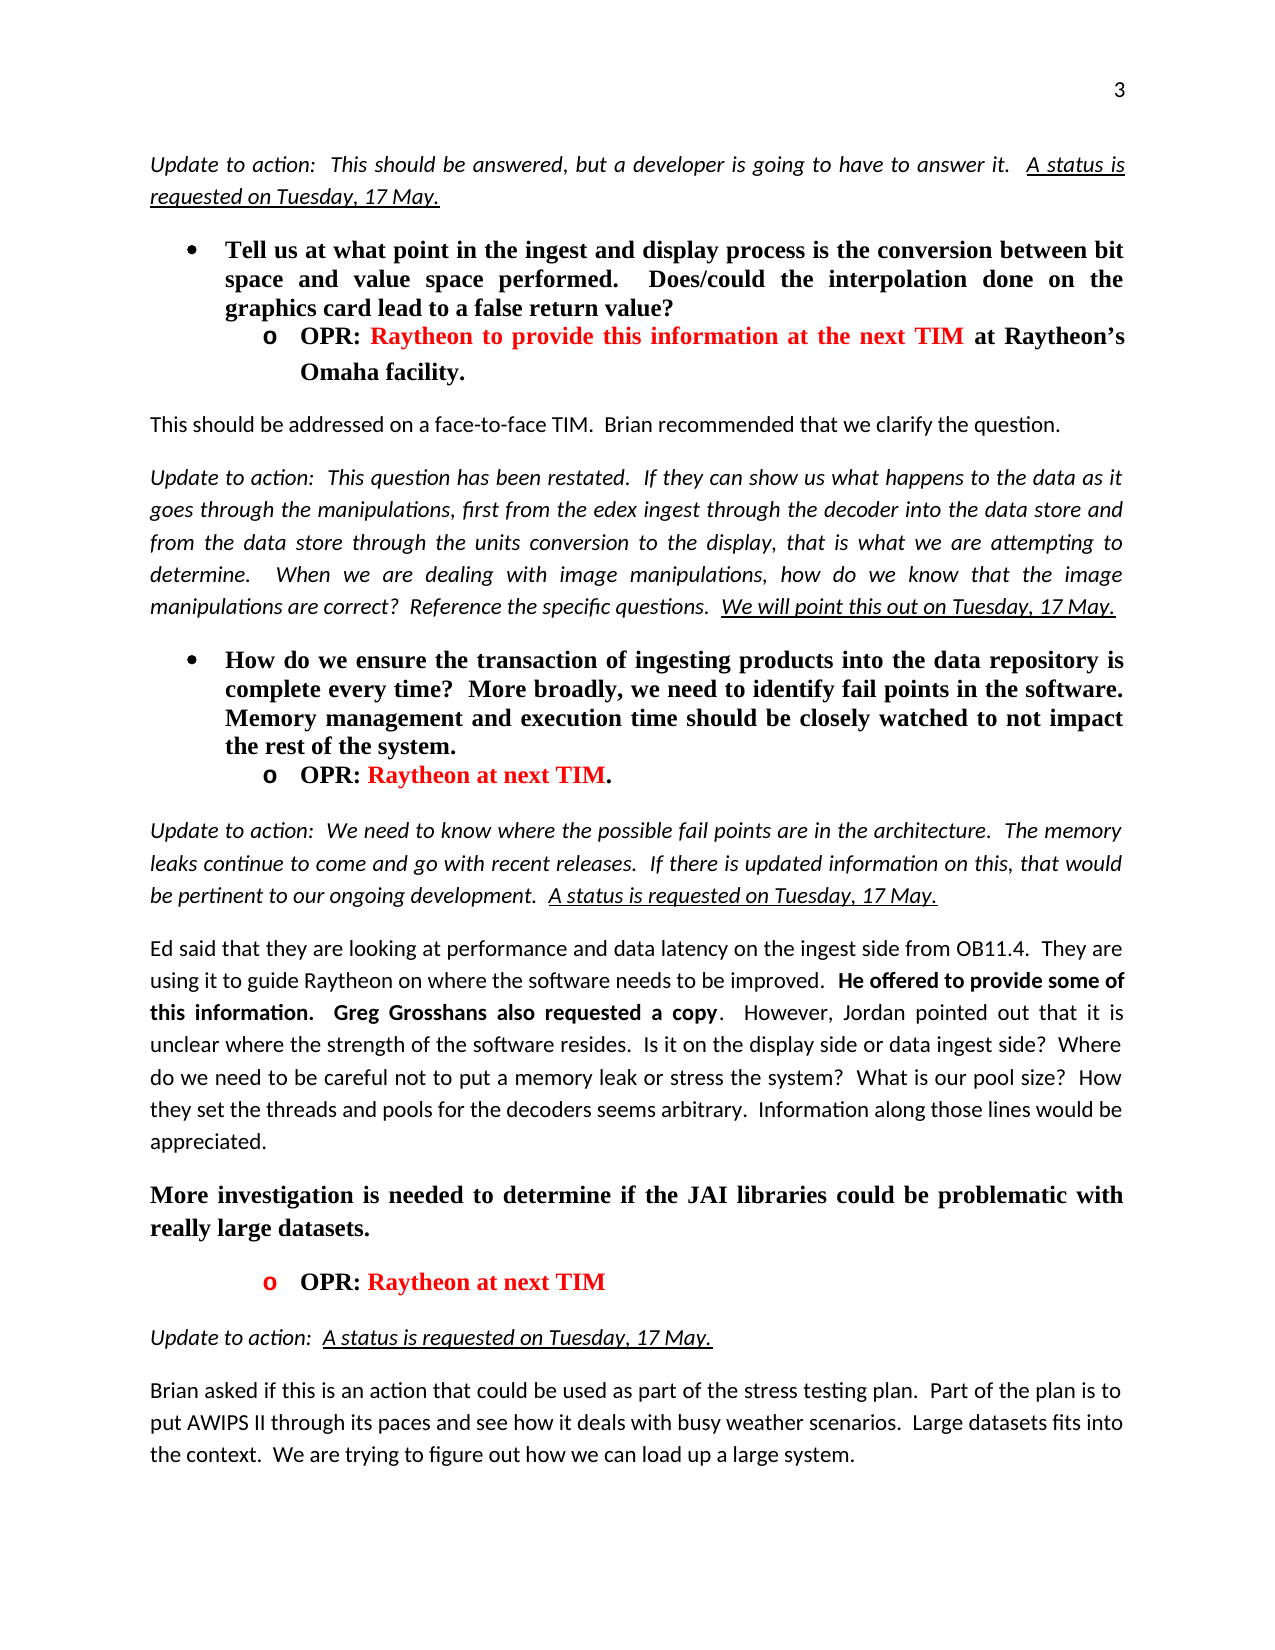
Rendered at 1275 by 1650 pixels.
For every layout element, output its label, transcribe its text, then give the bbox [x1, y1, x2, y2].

list OPR: Raytheon at next TIM [262, 1267, 1125, 1298]
text Ed said that they are looking at performance and data latency on the ingest side from OB11.4. They are using it to guide Raytheon on where the software needs to be improved. He offered to provide some of this information. Greg Grosshans also requested a copy. However, Jordan pointed out that it is unclear where the strength of the software resides. Is it on the display side or data ingest side? Where do we need to be careful not to put a memory leak or stress the system? What is our pool size? How they set the threads and pools for the decoders seems arbitrary. Information along those lines would be appreciated. [150, 934, 1125, 1155]
list OPR: Raytheon at next TIM. [262, 760, 1125, 791]
text Update to action: This question has been restated. If they can show us what happens to the data as it goes through the manipulations, first from the edex ingest through the decoder into the data store and from the data store through the units conversion to the display, that is what we are attempting to determine. When we are dealing with image manipulations, how do we know that the image manipulations are correct? Reference the specific questions. We will point this out on Tuesday, 17 May. [150, 463, 1125, 620]
text More investigation is needed to determine if the JAI libraries could be problematic with really large datasets. [150, 1180, 1125, 1242]
text This should be addressed on a face-to-face TIM. Brian recommended that we clarify the question. [150, 410, 1125, 438]
text Update to action: This should be answered, but a developer is going to have to answer it. A status is requested on Tuesday, 17 May. [150, 150, 1125, 210]
text Update to action: We need to know where the possible fail points are in the architecture. The memory leaks continue to come and go with recent releases. If there is updated information on this, that would be pertinent to our ongoing development. A status is requested on Tuesday, 17 May. [150, 816, 1125, 909]
list Tell us at what point in the ingest and display process is the conversion between bit space and value space performed. Does/could the interpolation done on the graphics card lead to a false return value? [187, 235, 1125, 321]
text Brian asked if this is an action that could be used as part of the stress testing plan. Part of the plan is to put AWIPS II through its paces and see how it deals with busy weather scenarios. Large datasets fits into the context. We are trying to figure out how we can load up a large system. [150, 1376, 1125, 1468]
text Update to action: A status is requested on Tuesday, 17 May. [150, 1323, 1125, 1351]
list How do we ensure the transaction of ingesting products into the data repository is complete every time? More broadly, we need to identify fail points in the software. Memory management and execution time should be closely watched to not impact the rest of the system. [187, 645, 1125, 760]
list OPR: Raytheon to provide this information at the next TIM at Raytheon’s Omaha facility. [262, 321, 1125, 385]
